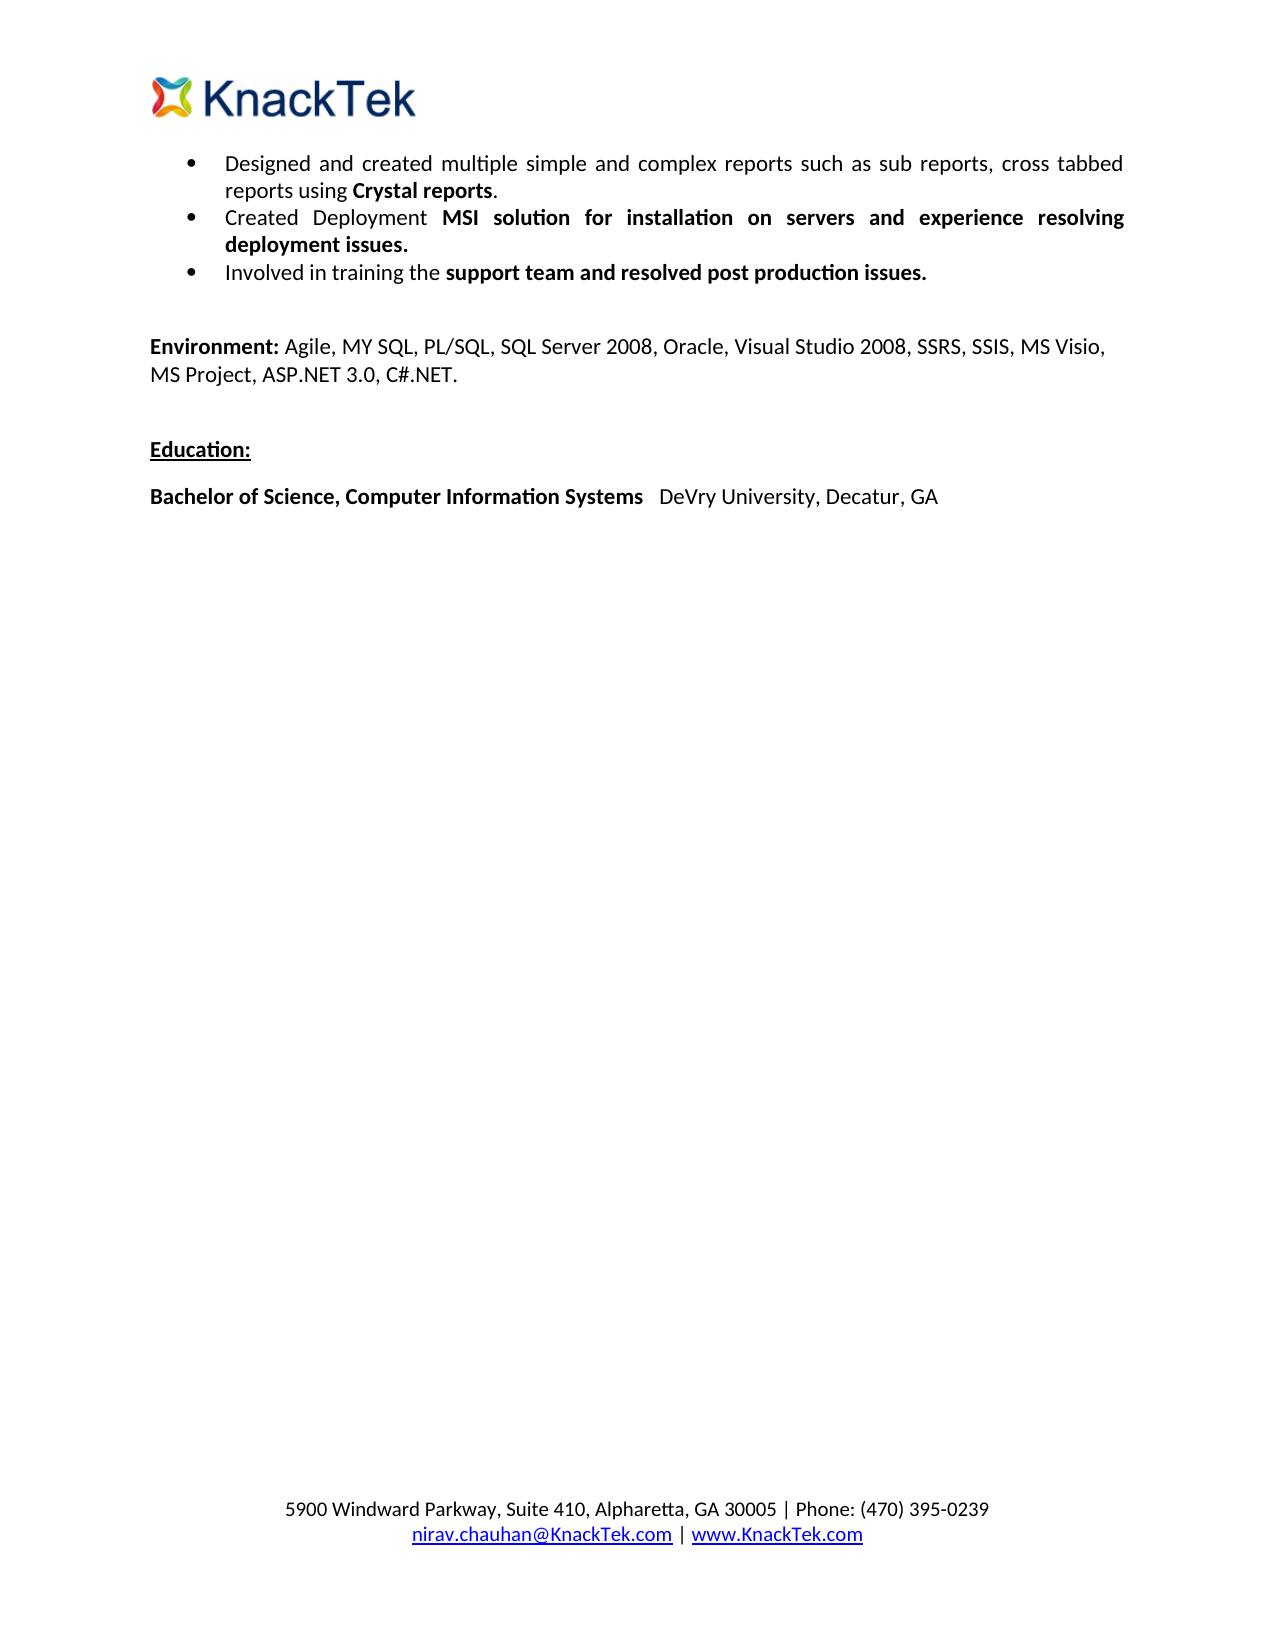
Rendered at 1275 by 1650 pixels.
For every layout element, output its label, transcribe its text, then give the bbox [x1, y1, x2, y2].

list Created Deployment MSI solution for installation on servers and experience resolving deployment issues. [187, 204, 1125, 258]
picture [150, 75, 416, 120]
list Designed and created multiple simple and complex reports such as sub reports, cross tabbed reports using Crystal reports. [187, 150, 1125, 204]
text Bachelor of Science, Computer Information Systems DeVry University, Decatur, GA [150, 482, 1125, 510]
text Environment: Agile, MY SQL, PL/SQL, SQL Server 2008, Oracle, Visual Studio 2008, SSRS, SSIS, MS Visio, MS Project, ASP.NET 3.0, C#.NET. [150, 332, 1125, 388]
text Education: [150, 435, 1125, 463]
list Involved in training the support team and resolved post production issues. [187, 258, 1125, 285]
